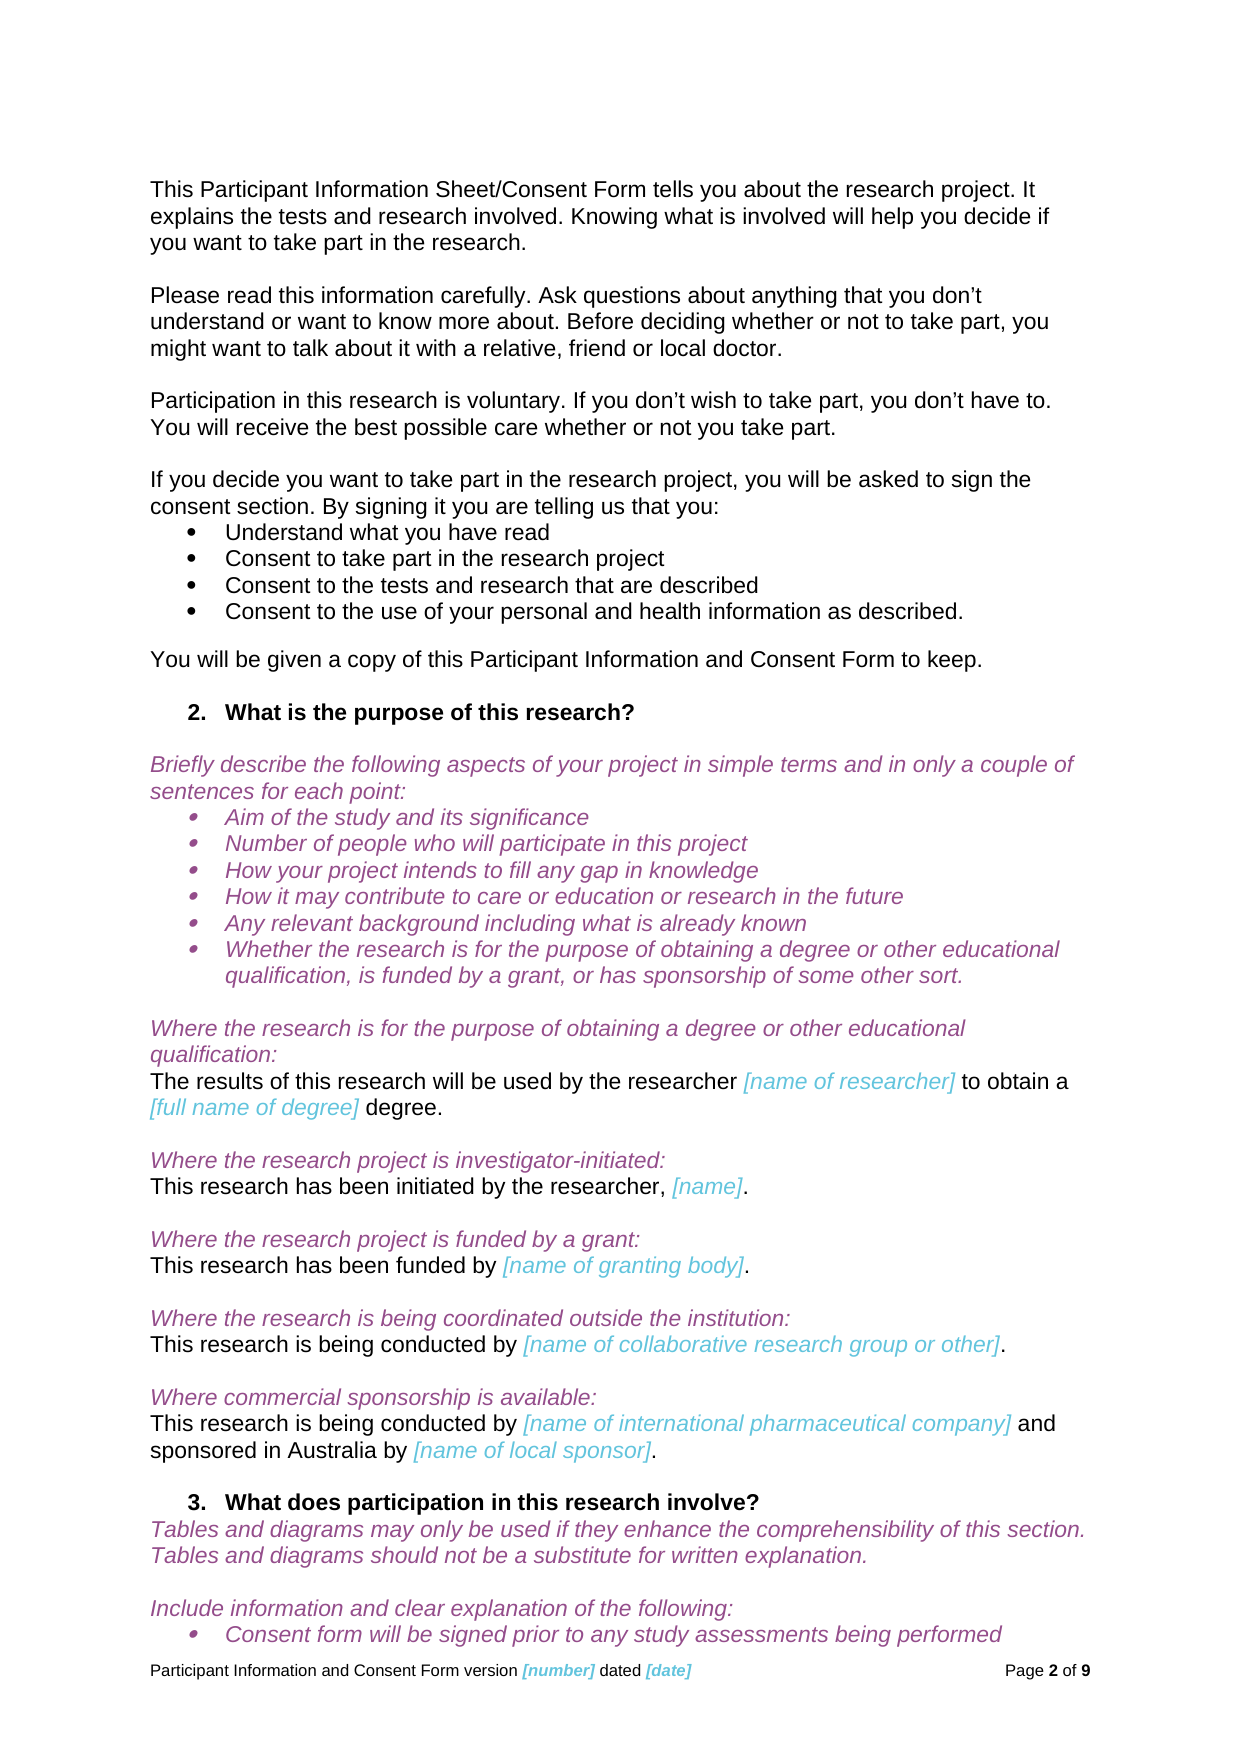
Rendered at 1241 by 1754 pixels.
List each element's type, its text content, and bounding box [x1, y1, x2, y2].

text Briefly describe the following aspects of your project in simple terms and in only a couple of sentences for each point: [150, 751, 1090, 804]
text Please read this information carefully. Ask questions about anything that you don’t understand or want to know more about. Before deciding whether or not to take part, you might want to talk about it with a relative, friend or local doctor. [150, 282, 1090, 361]
list How it may contribute to care or education or research in the future [187, 883, 1090, 909]
list Consent to the use of your personal and health information as described. [187, 598, 1090, 624]
list Consent form will be signed prior to any study assessments being performed [187, 1621, 1090, 1647]
text Participation in this research is voluntary. If you don’t wish to take part, you don’t have to. You will receive the best possible care whether or not you take part. [150, 387, 1090, 440]
text This research has been initiated by the researcher, [name]. [150, 1173, 1090, 1199]
list Number of people who will participate in this project [187, 830, 1090, 857]
text Where the research is for the purpose of obtaining a degree or other educational qualification: [150, 1015, 1090, 1068]
text Where the research project is investigator-initiated: [150, 1147, 1090, 1173]
text Where the research is being coordinated outside the institution: [150, 1305, 1090, 1331]
list What does participation in this research involve? [187, 1489, 1090, 1516]
text Where the research project is funded by a grant: [150, 1226, 1090, 1252]
list Any relevant background including what is already known [187, 909, 1090, 936]
list Consent to take part in the research project [187, 545, 1090, 572]
list Understand what you have read [187, 519, 1090, 545]
text This research has been funded by [name of granting body]. [150, 1252, 1090, 1278]
list Aim of the study and its significance [187, 804, 1090, 830]
list What is the purpose of this research? [187, 699, 1090, 725]
text This research is being conducted by [name of international pharmaceutical company] and sponsored in Australia by [name of local sponsor]. [150, 1410, 1090, 1463]
list Whether the research is for the purpose of obtaining a degree or other educational qualification, is funded by a grant, or has sponsorship of some other sort. [187, 936, 1090, 988]
list Consent to the tests and research that are described [187, 572, 1090, 598]
text This research is being conducted by [name of collaborative research group or other]. [150, 1331, 1090, 1357]
text Where commercial sponsorship is available: [150, 1384, 1090, 1410]
list How your project intends to fill any gap in knowledge [187, 857, 1090, 883]
text Include information and clear explanation of the following: [150, 1595, 1090, 1621]
text If you decide you want to take part in the research project, you will be asked to sign the consent section. By signing it you are telling us that you: [150, 466, 1090, 519]
text Tables and diagrams may only be used if they enhance the comprehensibility of this section. Tables and diagrams should not be a substitute for written explanation. [150, 1516, 1090, 1568]
text This Participant Information Sheet/Consent Form tells you about the research project. It explains the tests and research involved. Knowing what is involved will help you decide if you want to take part in the research. [150, 176, 1090, 255]
text The results of this research will be used by the researcher [name of researcher] to obtain a [full name of degree] degree. [150, 1068, 1090, 1120]
text You will be given a copy of this Participant Information and Consent Form to keep. [150, 646, 1090, 672]
